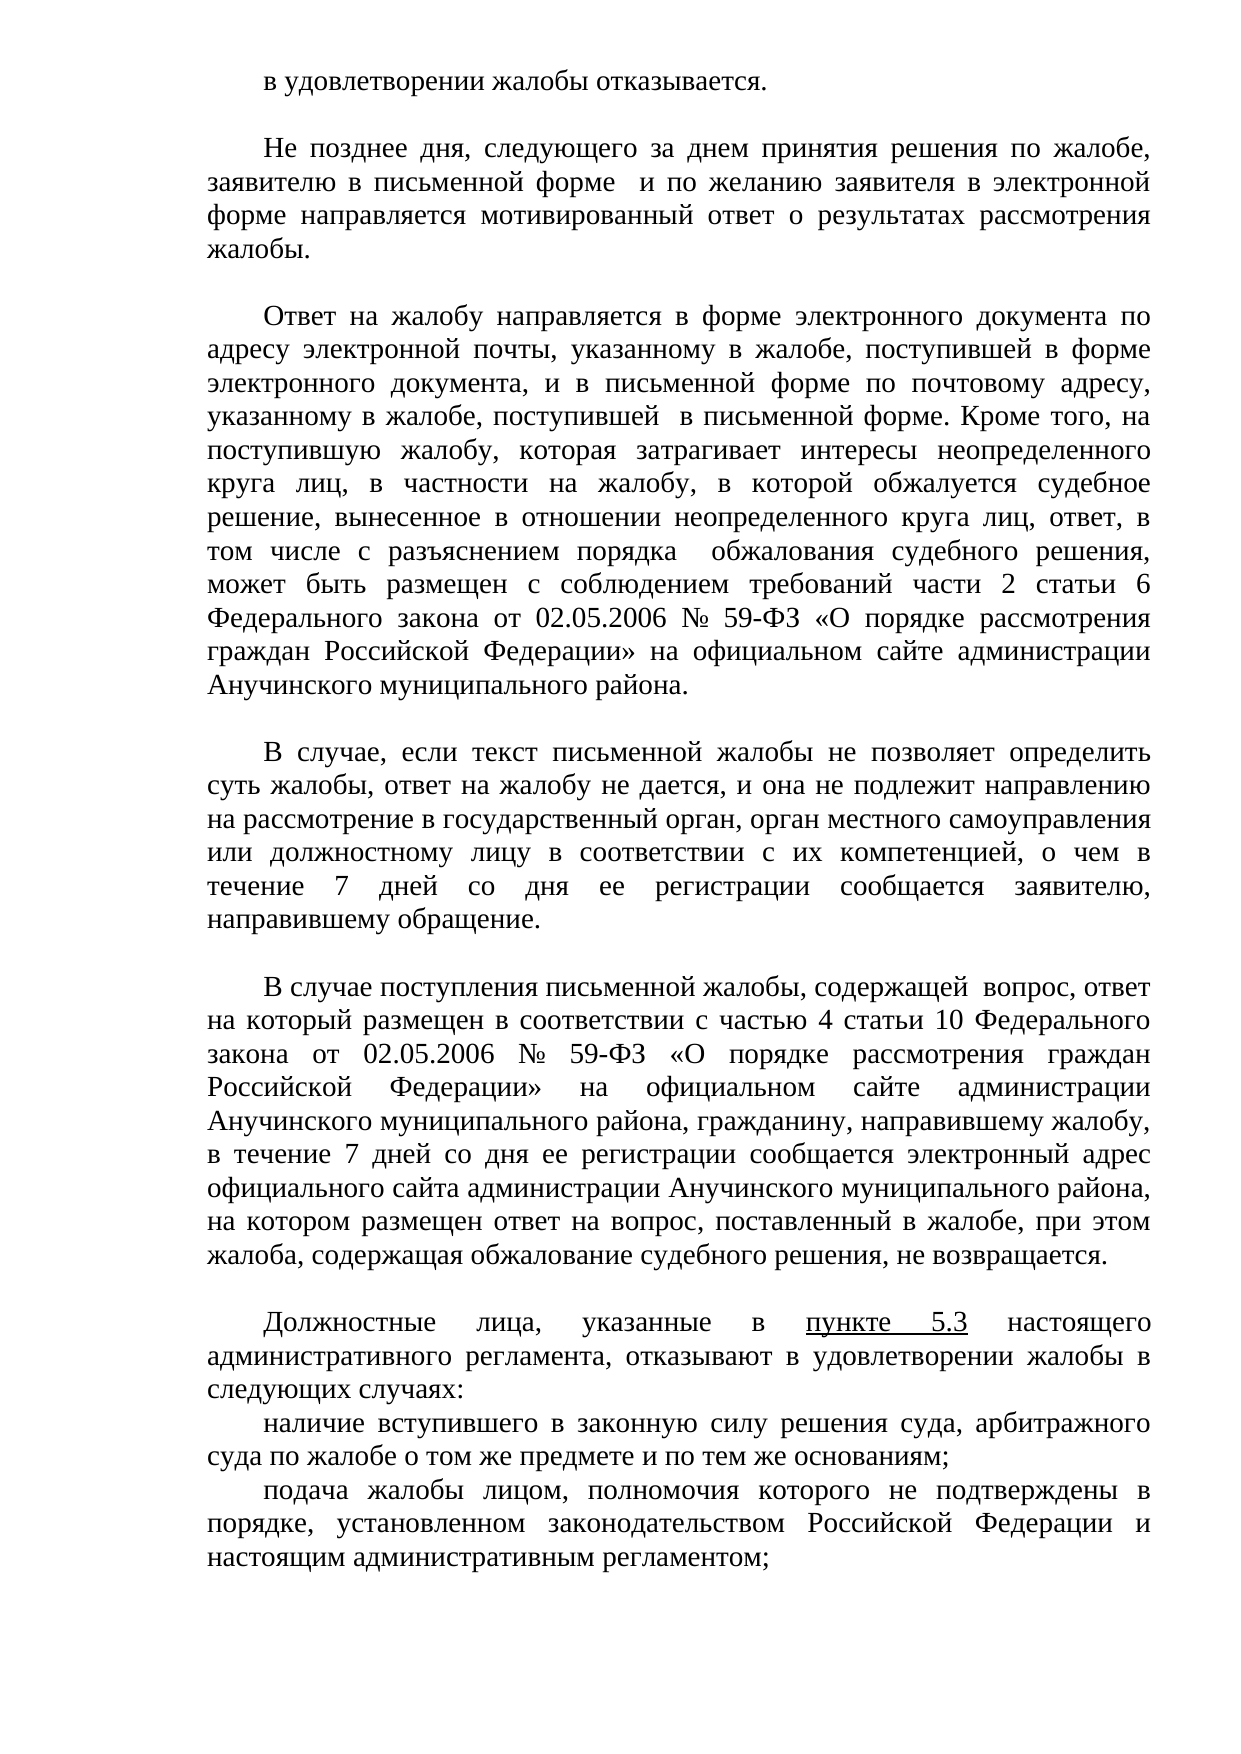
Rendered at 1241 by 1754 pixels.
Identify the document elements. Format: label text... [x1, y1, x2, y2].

text В случае поступления письменной жалобы, содержащей вопрос, ответ на который размещен в соответствии с частью 4 статьи 10 Федерального закона от 02.05.2006 № 59-ФЗ «О порядке рассмотрения граждан Российской Федерации» на официальном сайте администрации Анучинского муниципального района, гражданину, направившему жалобу, в течение 7 дней со дня ее регистрации сообщается электронный адрес официального сайта администрации Анучинского муниципального района, на котором размещен ответ на вопрос, поставленный в жалобе, при этом жалоба, содержащая обжалование судебного решения, не возвращается. [207, 969, 1152, 1271]
text в удовлетворении жалобы отказывается. [207, 63, 1152, 97]
text наличие вступившего в законную силу решения суда, арбитражного суда по жалобе о том же предмете и по тем же основаниям; [207, 1405, 1152, 1472]
text Ответ на жалобу направляется в форме электронного документа по адресу электронной почты, указанному в жалобе, поступившей в форме электронного документа, и в письменной форме по почтовому адресу, указанному в жалобе, поступившей в письменной форме. Кроме того, на поступившую жалобу, которая затрагивает интересы неопределенного круга лиц, в частности на жалобу, в которой обжалуется судебное решение, вынесенное в отношении неопределенного круга лиц, ответ, в том числе с разъяснением порядка обжалования судебного решения, может быть размещен с соблюдением требований части 2 статьи 6 Федерального закона от 02.05.2006 № 59-ФЗ «О порядке рассмотрения граждан Российской Федерации» на официальном сайте администрации Анучинского муниципального района. [207, 298, 1152, 700]
text В случае, если текст письменной жалобы не позволяет определить суть жалобы, ответ на жалобу не дается, и она не подлежит направлению на рассмотрение в государственный орган, орган местного самоуправления или должностному лицу в соответствии с их компетенцией, о чем в течение 7 дней со дня ее регистрации сообщается заявителю, направившему обращение. [207, 734, 1152, 935]
text Должностные лица, указанные в пункте 5.3 настоящего административного регламента, отказывают в удовлетворении жалобы в следующих случаях: [207, 1304, 1152, 1405]
text подача жалобы лицом, полномочия которого не подтверждены в порядке, установленном законодательством Российской Федерации и настоящим административным регламентом; [207, 1472, 1152, 1572]
text Не позднее дня, следующего за днем принятия решения по жалобе, заявителю в письменной форме и по желанию заявителя в электронной форме направляется мотивированный ответ о результатах рассмотрения жалобы. [207, 130, 1152, 264]
